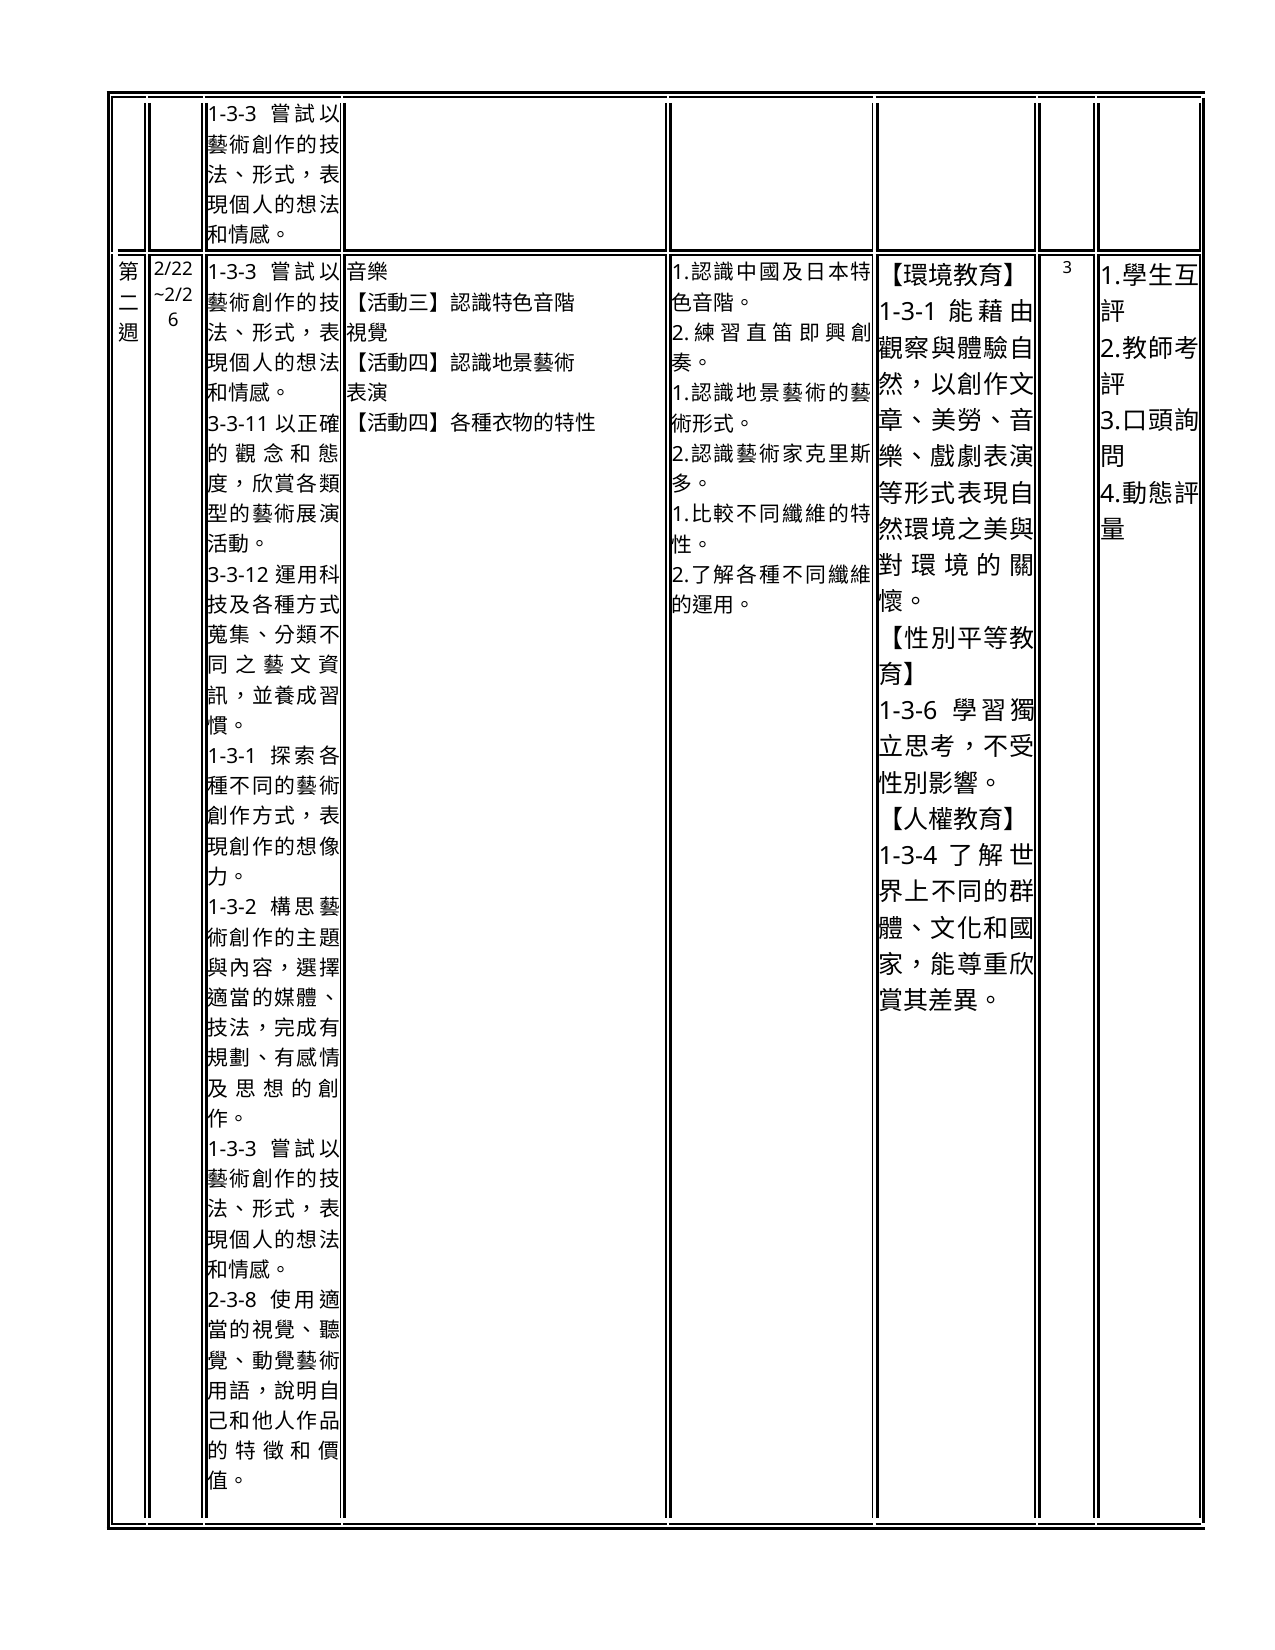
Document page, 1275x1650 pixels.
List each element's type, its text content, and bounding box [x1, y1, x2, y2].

table_cell 3 [1038, 249, 1097, 1523]
table_cell 第一週 [110, 94, 148, 249]
table_cell 2/22~2/26 [148, 249, 204, 1523]
table_cell 3 [1038, 94, 1097, 249]
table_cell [343, 94, 668, 249]
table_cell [875, 94, 1038, 249]
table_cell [204, 94, 343, 249]
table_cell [669, 249, 875, 1523]
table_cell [669, 94, 875, 249]
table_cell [1097, 249, 1202, 1523]
table_cell 2/18~2/20 [148, 94, 204, 249]
table_cell 1.觀察 2.學生互評 3.互相討論 [1097, 94, 1202, 249]
table_cell 第二週 [110, 249, 148, 1523]
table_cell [875, 249, 1038, 1523]
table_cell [343, 249, 668, 1523]
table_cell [204, 249, 343, 1523]
